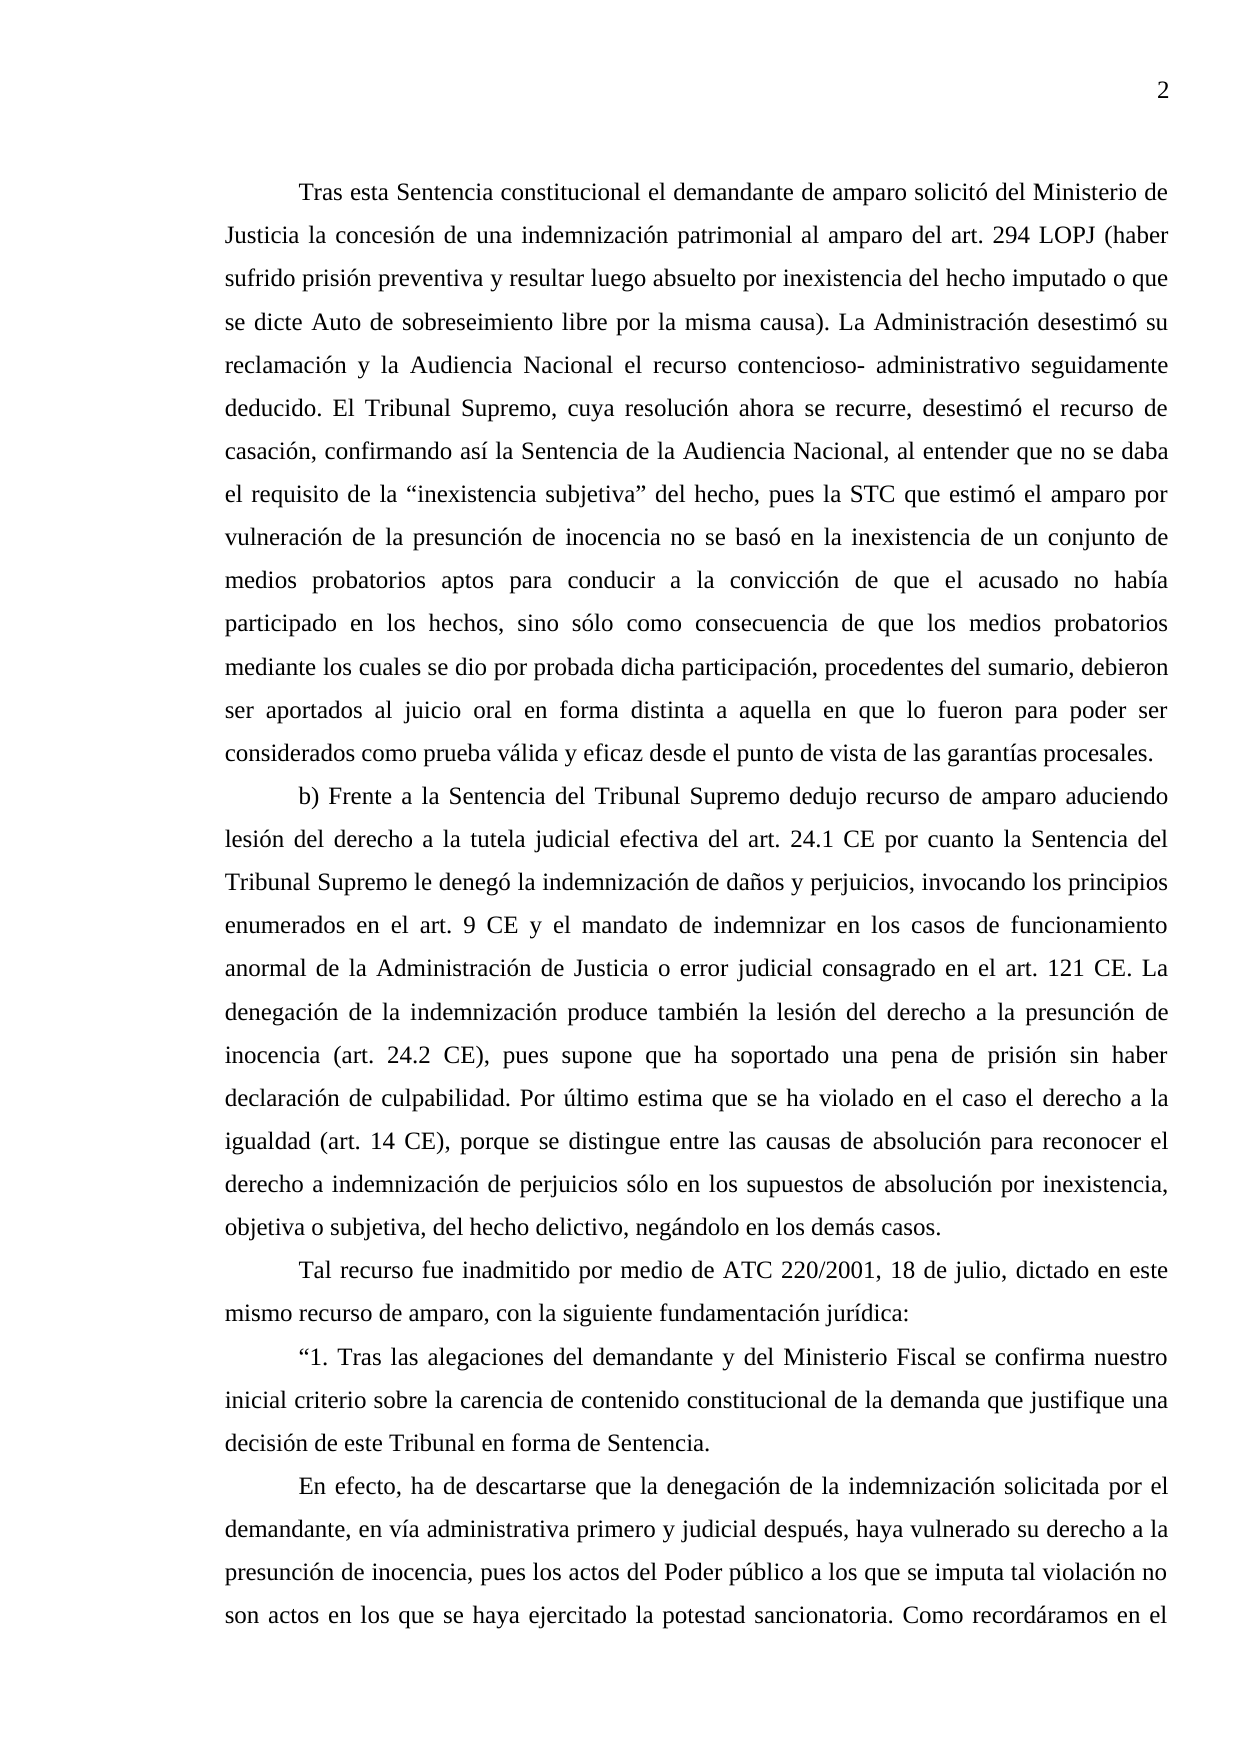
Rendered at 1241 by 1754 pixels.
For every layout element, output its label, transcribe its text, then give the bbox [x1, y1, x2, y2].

text “1. Tras las alegaciones del demandante y del Ministerio Fiscal se confirma nuestro inicial criterio sobre la carencia de contenido constitucional de la demanda que justifique una decisión de este Tribunal en forma de Sentencia. [224, 1342, 1169, 1457]
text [224, 1471, 1169, 1629]
text b) Frente a la Sentencia del Tribunal Supremo dedujo recurso de amparo aduciendo lesión del derecho a la tutela judicial efectiva del art. 24.1 CE por cuanto la Sentencia del Tribunal Supremo le denegó la indemnización de daños y perjuicios, invocando los principios enumerados en el art. 9 CE y el mandato de indemnizar en los casos de funcionamiento anormal de la Administración de Justicia o error judicial consagrado en el art. 121 CE. La denegación de la indemnización produce también la lesión del derecho a la presunción de inocencia (art. 24.2 CE), pues supone que ha soportado una pena de prisión sin haber declaración de culpabilidad. Por último estima que se ha violado en el caso el derecho a la igualdad (art. 14 CE), porque se distingue entre las causas de absolución para reconocer el derecho a indemnización de perjuicios sólo en los supuestos de absolución por inexistencia, objetiva o subjetiva, del hecho delictivo, negándolo en los demás casos. [224, 781, 1169, 1241]
text Tal recurso fue inadmitido por medio de ATC 220/2001, 18 de julio, dictado en este mismo recurso de amparo, con la siguiente fundamentación jurídica: [224, 1255, 1169, 1327]
text Tras esta Sentencia constitucional el demandante de amparo solicitó del Ministerio de Justicia la concesión de una indemnización patrimonial al amparo del art. 294 LOPJ (haber sufrido prisión preventiva y resultar luego absuelto por inexistencia del hecho imputado o que se dicte Auto de sobreseimiento libre por la misma causa). La Administración desestimó su reclamación y la Audiencia Nacional el recurso contencioso- administrativo seguidamente deducido. El Tribunal Supremo, cuya resolución ahora se recurre, desestimó el recurso de casación, confirmando así la Sentencia de la Audiencia Nacional, al entender que no se daba el requisito de la “inexistencia subjetiva” del hecho, pues la STC que estimó el amparo por vulneración de la presunción de inocencia no se basó en la inexistencia de un conjunto de medios probatorios aptos para conducir a la convicción de que el acusado no había participado en los hechos, sino sólo como consecuencia de que los medios probatorios mediante los cuales se dio por probada dicha participación, procedentes del sumario, debieron ser aportados al juicio oral en forma distinta a aquella en que lo fueron para poder ser considerados como prueba válida y eficaz desde el punto de vista de las garantías procesales. [224, 177, 1169, 767]
